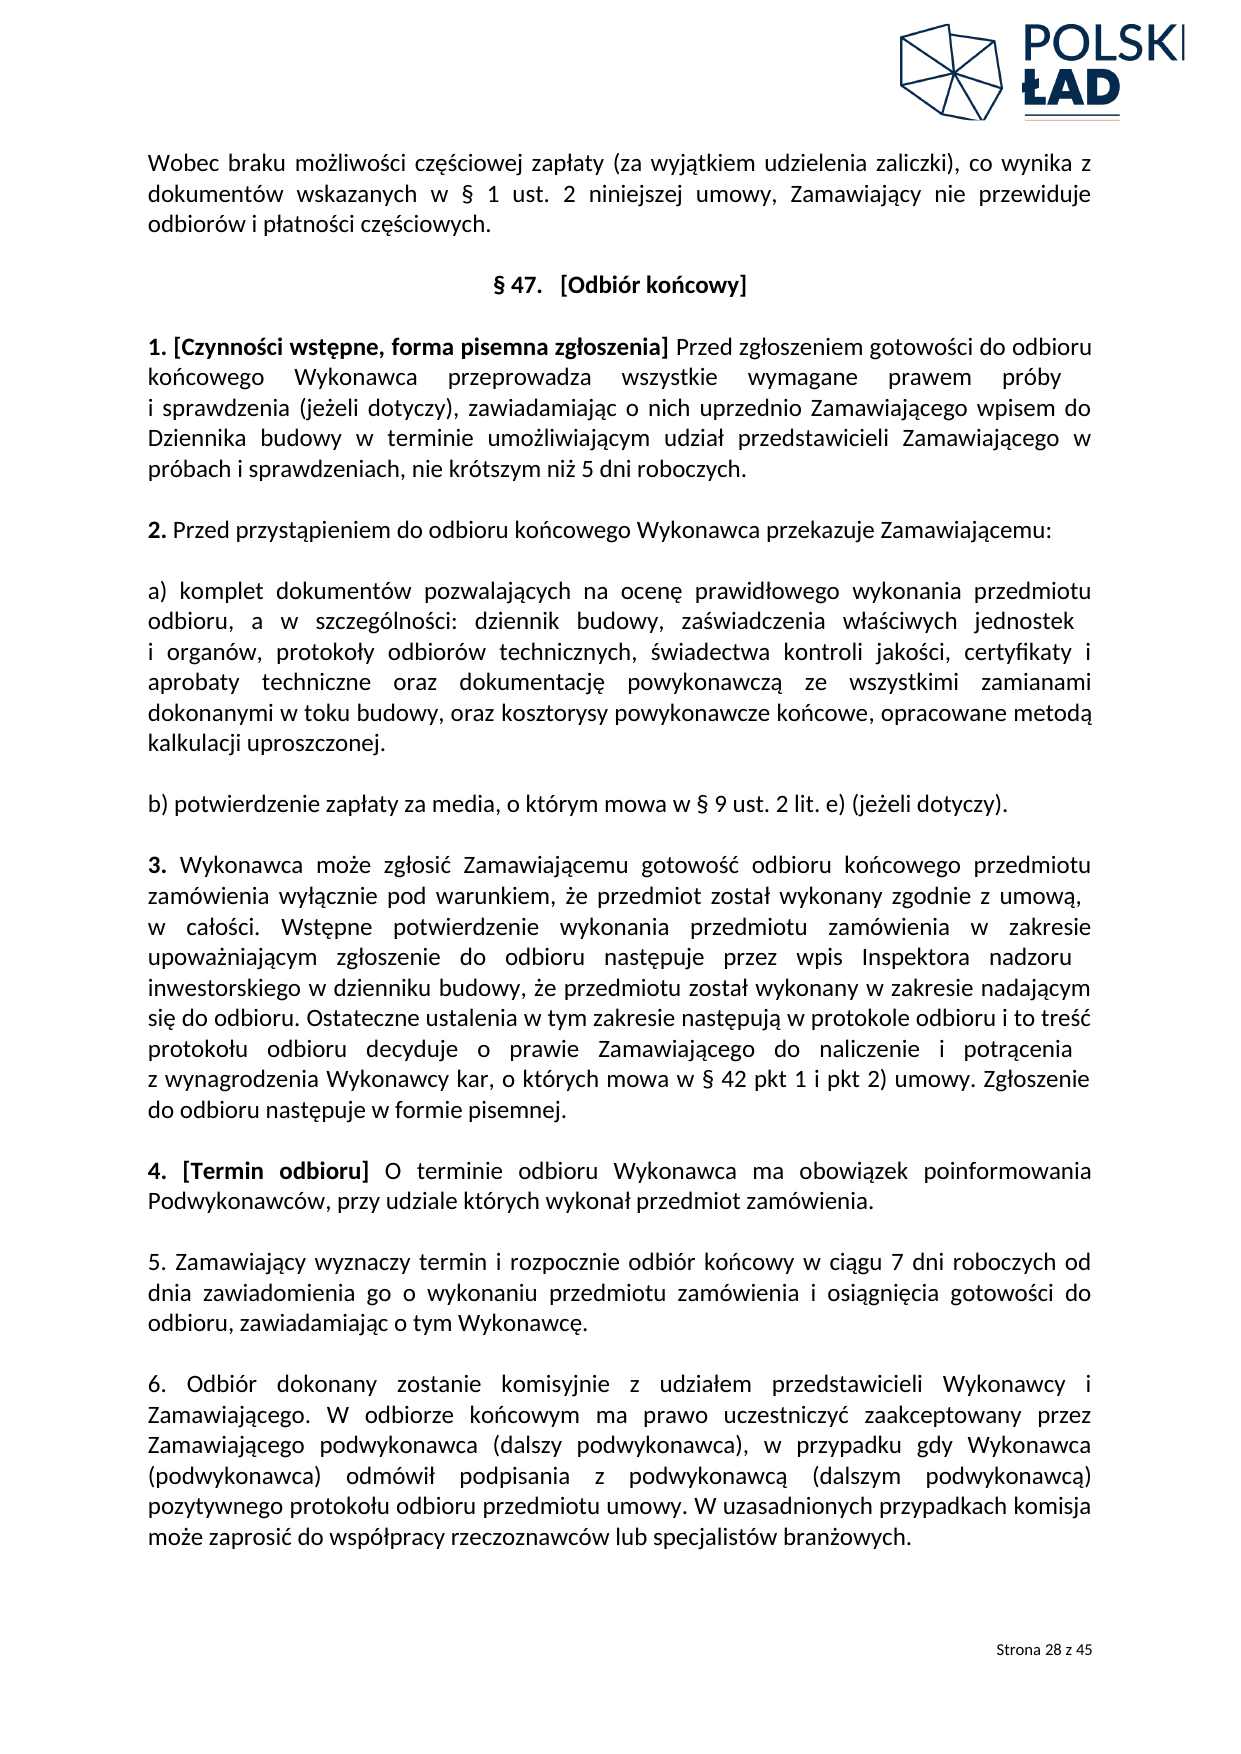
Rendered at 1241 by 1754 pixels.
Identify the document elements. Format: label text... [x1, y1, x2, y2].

picture [900, 23, 1185, 121]
text a) komplet dokumentów pozwalających na ocenę prawidłowego wykonania przedmiotu odbioru, a w szczególności: dziennik budowy, zaświadczenia właściwych jednostek i organów, protokoły odbiorów technicznych, świadectwa kontroli jakości, certyfikaty i aprobaty techniczne oraz dokumentację powykonawczą ze wszystkimi zamianami dokonanymi w toku budowy, oraz kosztorysy powykonawcze końcowe, opracowane metodą kalkulacji uproszczonej. [148, 575, 1093, 758]
text Wobec braku możliwości częściowej zapłaty (za wyjątkiem udzielenia zaliczki), co wynika z dokumentów wskazanych w § 1 ust. 2 niniejszej umowy, Zamawiający nie przewiduje odbiorów i płatności częściowych. [148, 148, 1093, 239]
text 5. Zamawiający wyznaczy termin i rozpocznie odbiór końcowy w ciągu 7 dni roboczych od dnia zawiadomienia go o wykonaniu przedmiotu zamówienia i osiągnięcia gotowości do odbioru, zawiadamiając o tym Wykonawcę. [148, 1246, 1093, 1338]
text 3. Wykonawca może zgłosić Zamawiającemu gotowość odbioru końcowego przedmiotu zamówienia wyłącznie pod warunkiem, że przedmiot został wykonany zgodnie z umową, w całości. Wstępne potwierdzenie wykonania przedmiotu zamówienia w zakresie upoważniającym zgłoszenie do odbioru następuje przez wpis Inspektora nadzoru inwestorskiego w dzienniku budowy, że przedmiotu został wykonany w zakresie nadającym się do odbioru. Ostateczne ustalenia w tym zakresie następują w protokole odbioru i to treść protokołu odbioru decyduje o prawie Zamawiającego do naliczenie i potrącenia z wynagrodzenia Wykonawcy kar, o których mowa w § 42 pkt 1 i pkt 2) umowy. Zgłoszenie do odbioru następuje w formie pisemnej. [148, 849, 1093, 1124]
text 6. Odbiór dokonany zostanie komisyjnie z udziałem przedstawicieli Wykonawcy i Zamawiającego. W odbiorze końcowym ma prawo uczestniczyć zaakceptowany przez Zamawiającego podwykonawca (dalszy podwykonawca), w przypadku gdy Wykonawca (podwykonawca) odmówił podpisania z podwykonawcą (dalszym podwykonawcą) pozytywnego protokołu odbioru przedmiotu umowy. W uzasadnionych przypadkach komisja może zaprosić do współpracy rzeczoznawców lub specjalistów branżowych. [148, 1368, 1093, 1552]
text b) potwierdzenie zapłaty za media, o którym mowa w § 9 ust. 2 lit. e) (jeżeli dotyczy). [148, 788, 1093, 819]
text 1. [Czynności wstępne, forma pisemna zgłoszenia] Przed zgłoszeniem gotowości do odbioru końcowego Wykonawca przeprowadza wszystkie wymagane prawem próby i sprawdzenia (jeżeli dotyczy), zawiadamiając o nich uprzednio Zamawiającego wpisem do Dziennika budowy w terminie umożliwiającym udział przedstawicieli Zamawiającego w próbach i sprawdzeniach, nie krótszym niż 5 dni roboczych. [148, 331, 1093, 483]
text 2. Przed przystąpieniem do odbioru końcowego Wykonawca przekazuje Zamawiającemu: [148, 514, 1093, 544]
text § 47. [Odbiór końcowy] [148, 270, 1093, 300]
text 4. [Termin odbioru] O terminie odbioru Wykonawca ma obowiązek poinformowania Podwykonawców, przy udziale których wykonał przedmiot zamówienia. [148, 1155, 1093, 1216]
